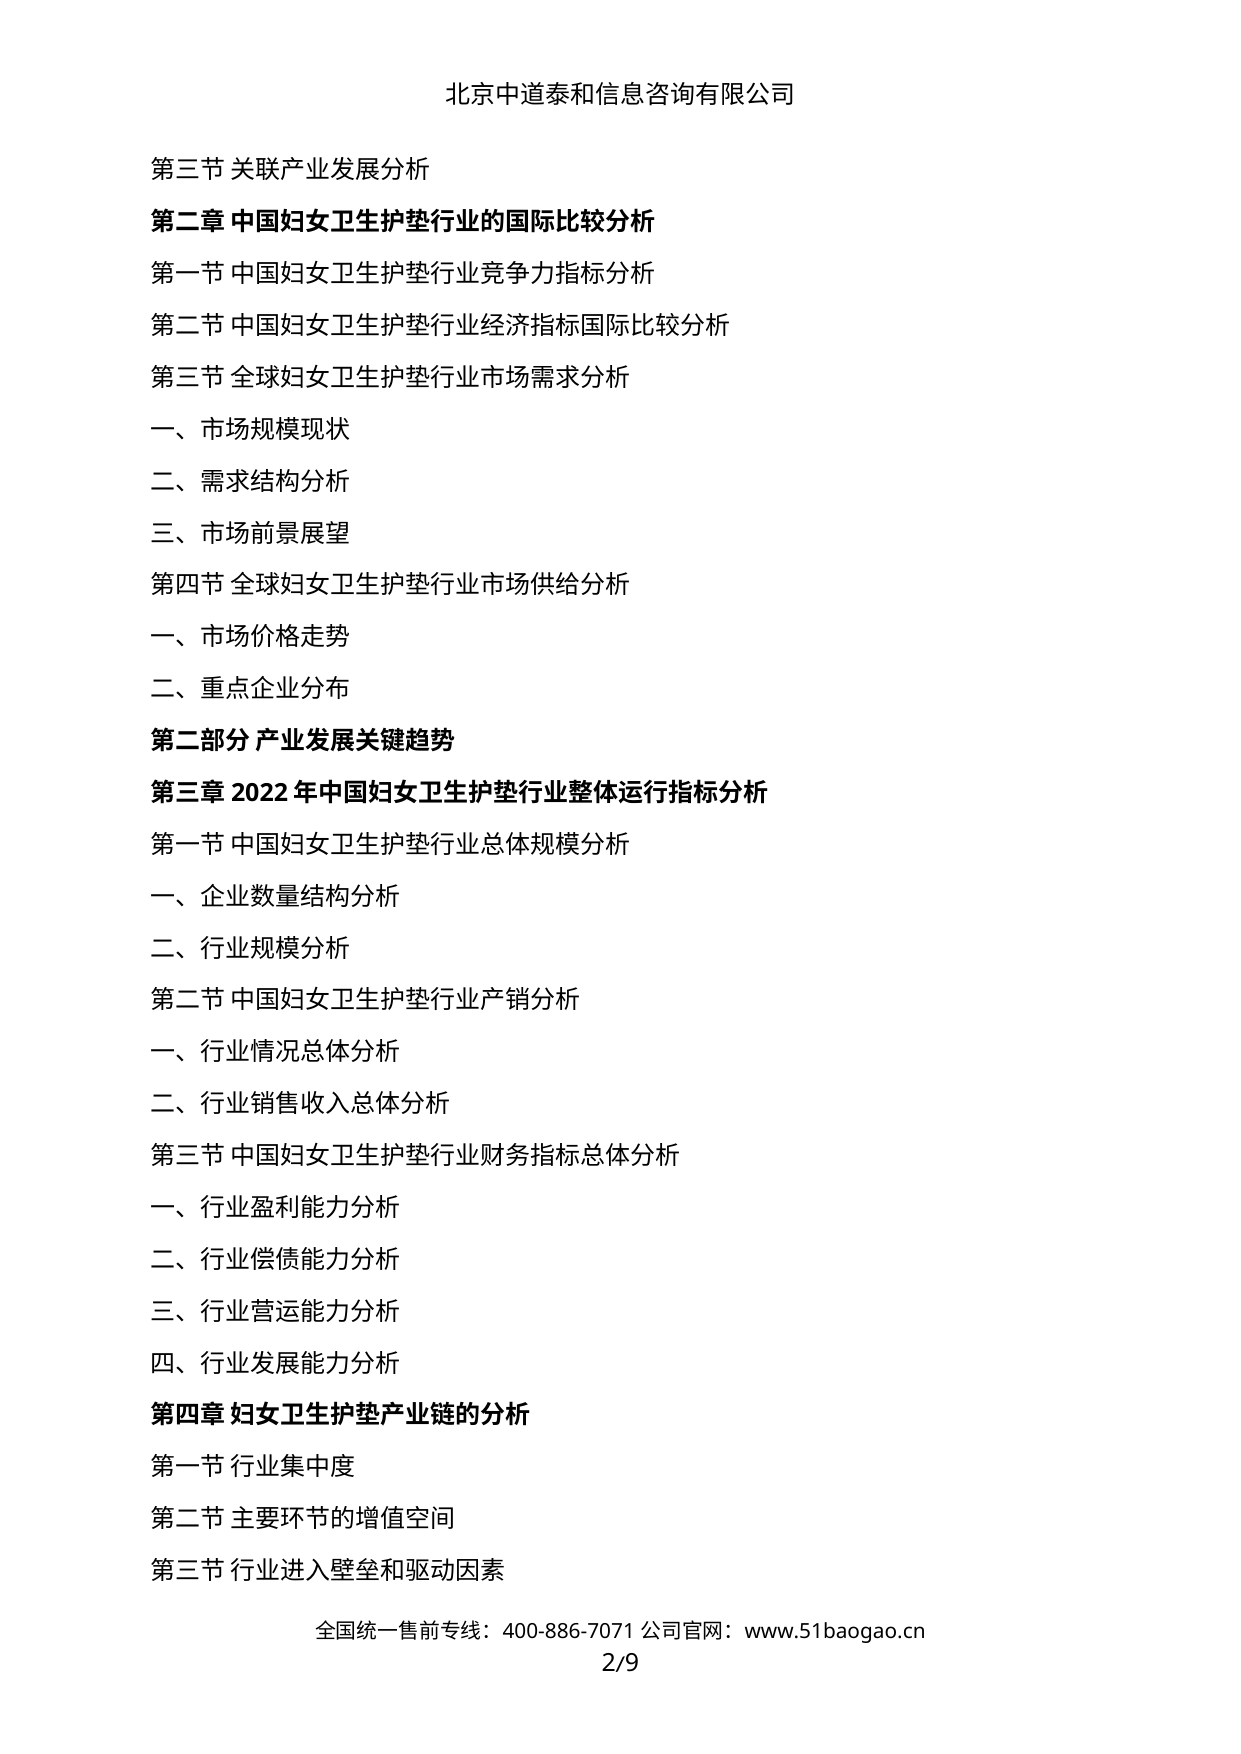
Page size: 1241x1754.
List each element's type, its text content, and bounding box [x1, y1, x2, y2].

text 第一节 中国妇女卫生护垫行业竞争力指标分析 [150, 254, 1090, 290]
text 三、市场前景展望 [150, 513, 1090, 549]
text 一、行业情况总体分析 [150, 1032, 1090, 1068]
text 第二节 中国妇女卫生护垫行业经济指标国际比较分析 [150, 306, 1090, 342]
text 一、市场规模现状 [150, 409, 1090, 446]
text 第四节 全球妇女卫生护垫行业市场供给分析 [150, 565, 1090, 601]
text 三、行业营运能力分析 [150, 1291, 1090, 1327]
text 第二部分 产业发展关键趋势 [150, 721, 1090, 757]
text 第一节 中国妇女卫生护垫行业总体规模分析 [150, 824, 1090, 861]
text 一、行业盈利能力分析 [150, 1187, 1090, 1224]
text 一、市场价格走势 [150, 617, 1090, 653]
text 二、行业销售收入总体分析 [150, 1084, 1090, 1120]
text 第三章 2022年中国妇女卫生护垫行业整体运行指标分析 [150, 772, 1090, 809]
text 一、企业数量结构分析 [150, 876, 1090, 912]
text 二、行业偿债能力分析 [150, 1239, 1090, 1276]
text 第四章 妇女卫生护垫产业链的分析 [150, 1395, 1090, 1431]
text 第二节 主要环节的增值空间 [150, 1499, 1090, 1535]
text 第三节 中国妇女卫生护垫行业财务指标总体分析 [150, 1136, 1090, 1172]
text 第三节 关联产业发展分析 [150, 150, 1090, 186]
text 二、重点企业分布 [150, 669, 1090, 705]
text 四、行业发展能力分析 [150, 1343, 1090, 1379]
text 二、需求结构分析 [150, 461, 1090, 497]
text 第二章 中国妇女卫生护垫行业的国际比较分析 [150, 202, 1090, 238]
text 第三节 行业进入壁垒和驱动因素 [150, 1551, 1090, 1587]
text 二、行业规模分析 [150, 928, 1090, 964]
text 第二节 中国妇女卫生护垫行业产销分析 [150, 980, 1090, 1016]
text 第一节 行业集中度 [150, 1447, 1090, 1483]
text 第三节 全球妇女卫生护垫行业市场需求分析 [150, 357, 1090, 394]
